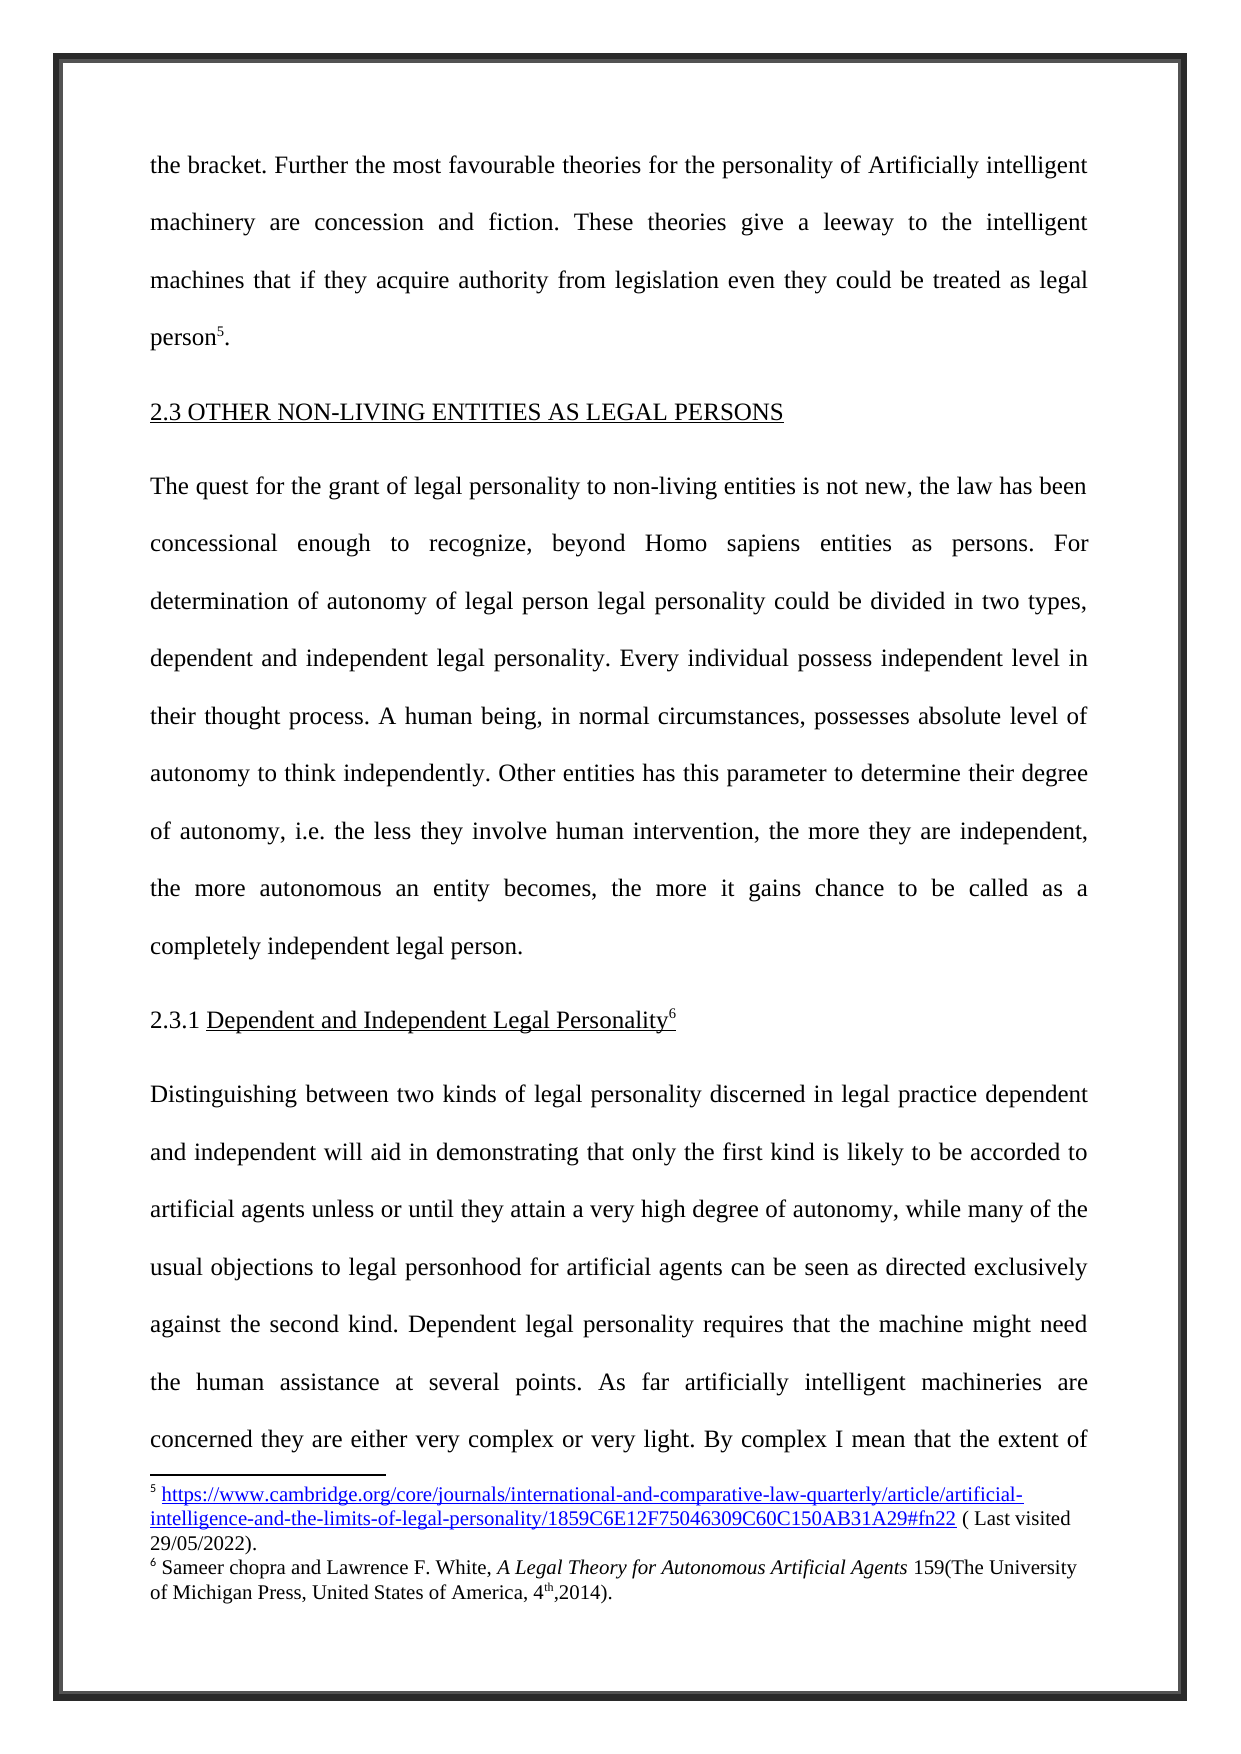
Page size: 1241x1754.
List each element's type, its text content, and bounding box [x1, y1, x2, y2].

text The quest for the grant of legal personality to non-living entities is not new, the law has been concessional enough to recognize, beyond Homo sapiens entities as persons. For determination of autonomy of legal person legal personality could be divided in two types, dependent and independent legal personality. Every individual possess independent level in their thought process. A human being, in normal circumstances, possesses absolute level of autonomy to think independently. Other entities has this parameter to determine their degree of autonomy, i.e. the less they involve human intervention, the more they are independent, the more autonomous an entity becomes, the more it gains chance to be called as a completely independent legal person. [150, 471, 1089, 959]
text 2.3.1 Dependent and Independent Legal Personality [150, 1005, 1089, 1034]
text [150, 1079, 1089, 1453]
text 2.3 OTHER NON-LIVING ENTITIES AS LEGAL PERSONS [150, 397, 1089, 425]
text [150, 150, 1089, 351]
